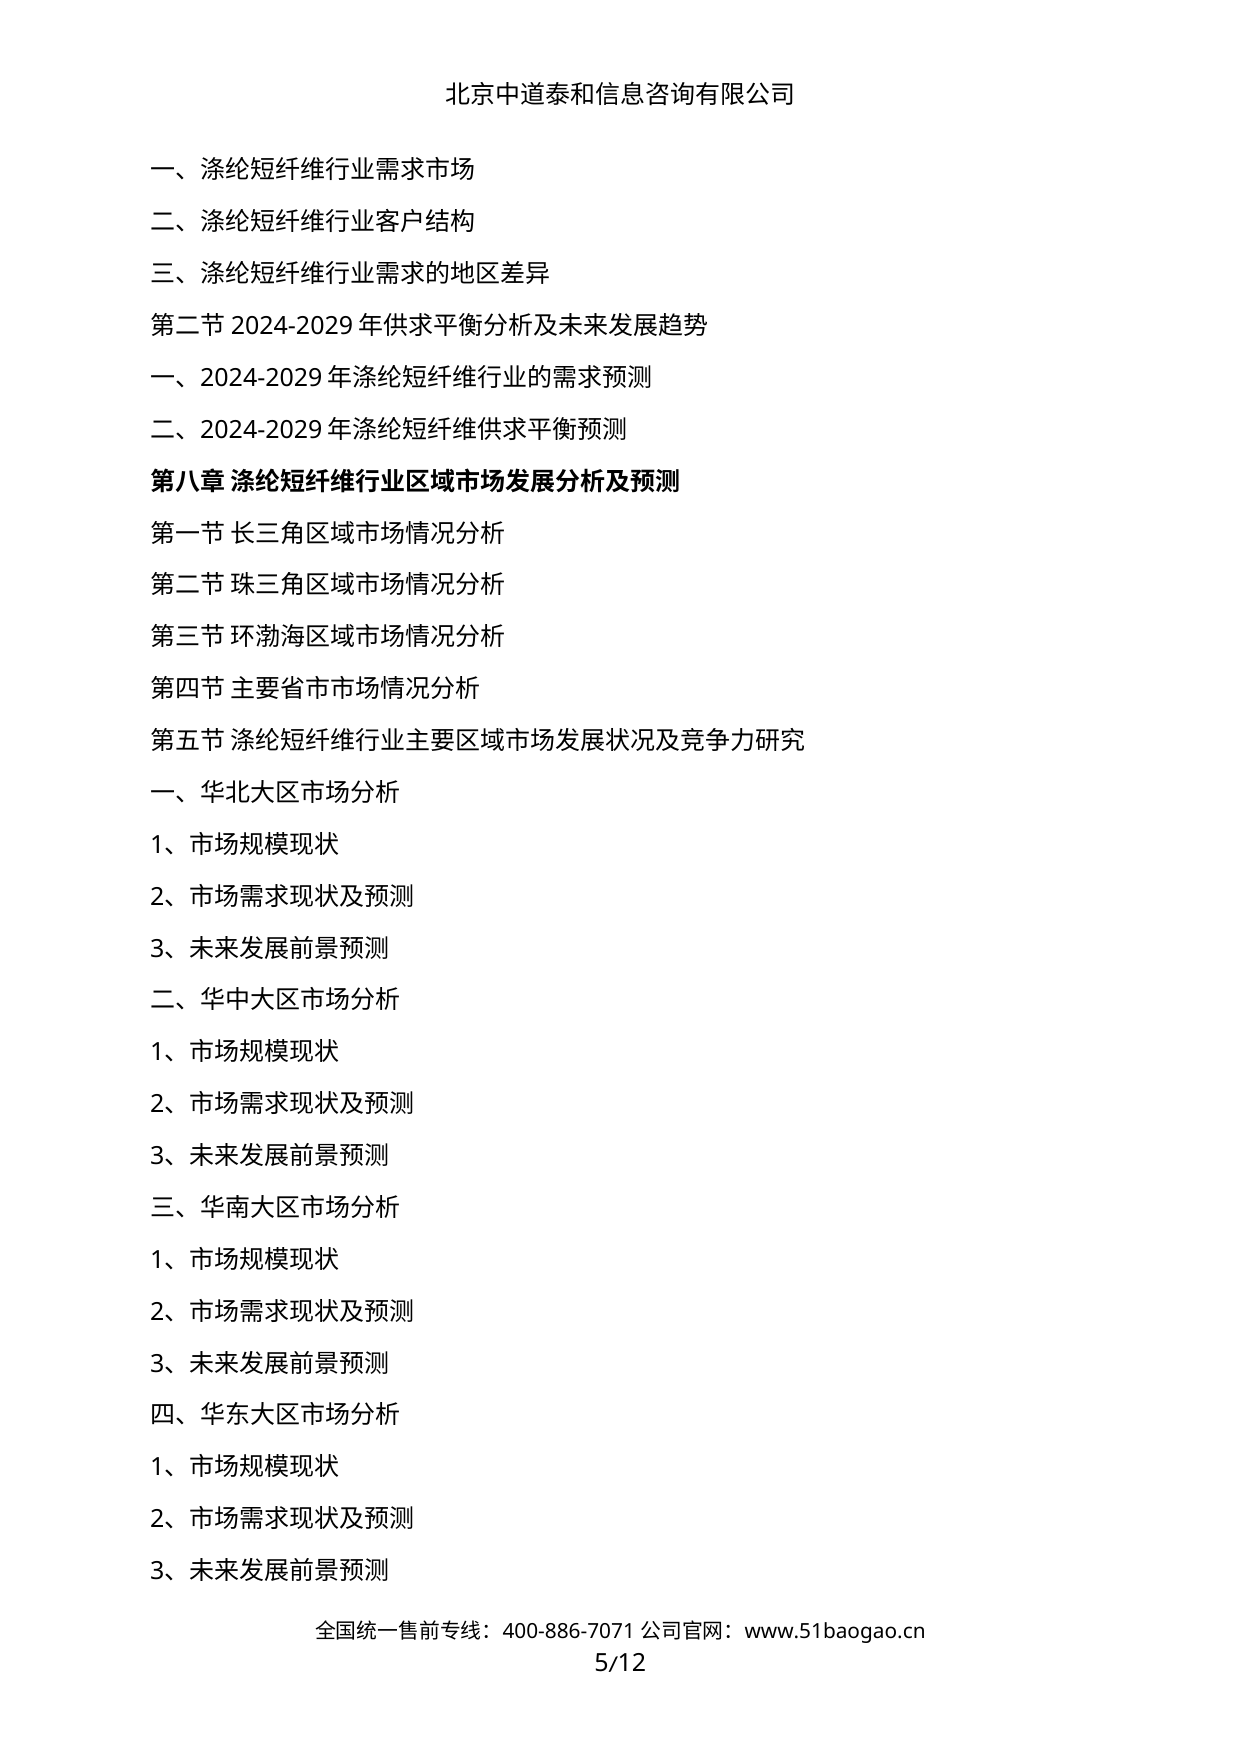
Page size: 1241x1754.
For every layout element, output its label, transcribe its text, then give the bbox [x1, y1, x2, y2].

text 2、市场需求现状及预测 [150, 876, 1090, 912]
text 三、涤纶短纤维行业需求的地区差异 [150, 254, 1090, 290]
text 1、市场规模现状 [150, 1032, 1090, 1068]
text 2、市场需求现状及预测 [150, 1084, 1090, 1120]
text 2、市场需求现状及预测 [150, 1499, 1090, 1535]
text 一、华北大区市场分析 [150, 772, 1090, 809]
text 3、未来发展前景预测 [150, 1551, 1090, 1587]
text 第八章 涤纶短纤维行业区域市场发展分析及预测 [150, 461, 1090, 497]
text 3、未来发展前景预测 [150, 1343, 1090, 1379]
text 第四节 主要省市市场情况分析 [150, 669, 1090, 705]
text 第一节 长三角区域市场情况分析 [150, 513, 1090, 549]
text 第二节 珠三角区域市场情况分析 [150, 565, 1090, 601]
text 2、市场需求现状及预测 [150, 1291, 1090, 1327]
text 一、涤纶短纤维行业需求市场 [150, 150, 1090, 186]
text 第二节 2024-2029年供求平衡分析及未来发展趋势 [150, 306, 1090, 342]
text 1、市场规模现状 [150, 824, 1090, 861]
text 一、2024-2029年涤纶短纤维行业的需求预测 [150, 357, 1090, 394]
text 3、未来发展前景预测 [150, 1136, 1090, 1172]
text 3、未来发展前景预测 [150, 928, 1090, 964]
text 1、市场规模现状 [150, 1239, 1090, 1276]
text 第五节 涤纶短纤维行业主要区域市场发展状况及竞争力研究 [150, 721, 1090, 757]
text 二、涤纶短纤维行业客户结构 [150, 202, 1090, 238]
text 二、2024-2029年涤纶短纤维供求平衡预测 [150, 409, 1090, 446]
text 四、华东大区市场分析 [150, 1395, 1090, 1431]
text 二、华中大区市场分析 [150, 980, 1090, 1016]
text 1、市场规模现状 [150, 1447, 1090, 1483]
text 第三节 环渤海区域市场情况分析 [150, 617, 1090, 653]
text 三、华南大区市场分析 [150, 1187, 1090, 1224]
